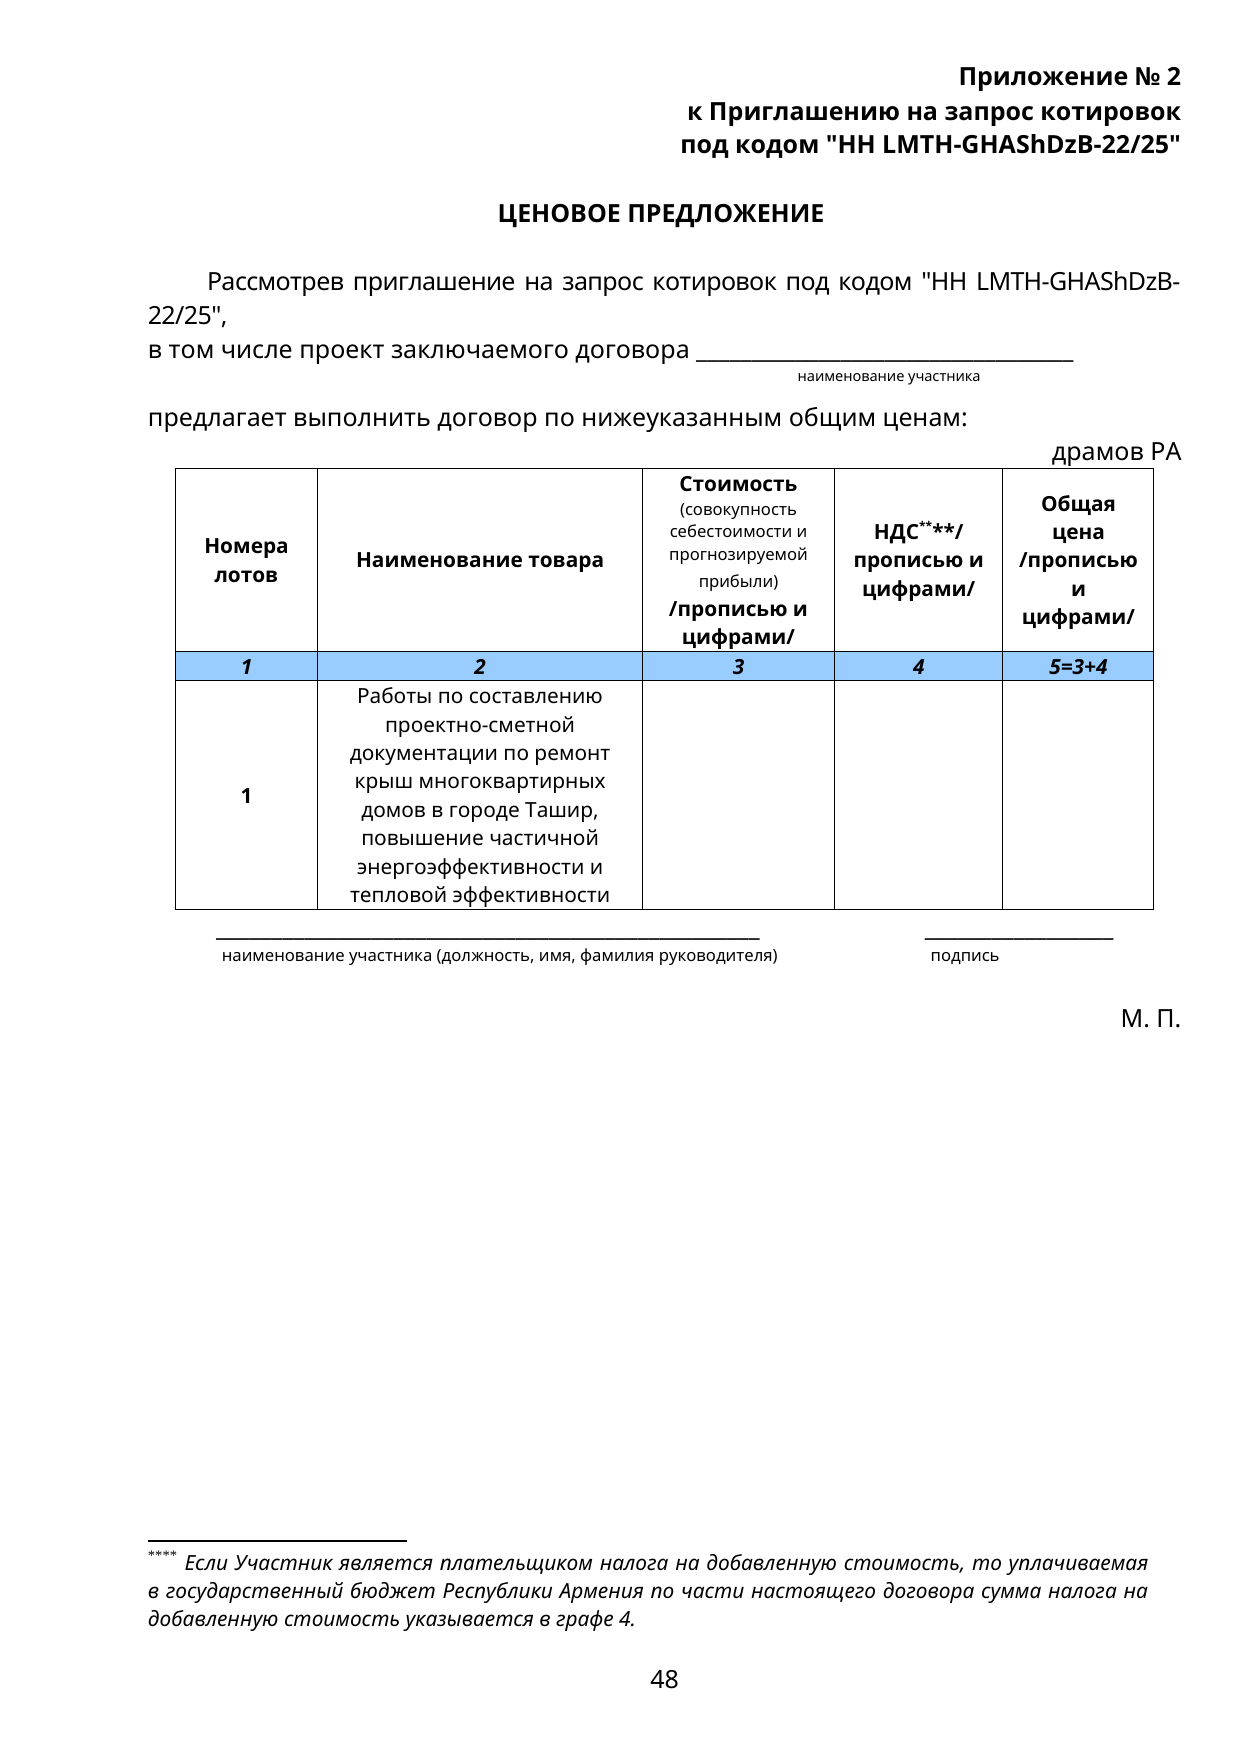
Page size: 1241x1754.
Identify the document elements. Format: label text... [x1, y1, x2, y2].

text наименование участника (должность, имя, фамилия руководителя) подпись [222, 944, 1181, 967]
table_cell 1 [176, 681, 317, 909]
text Рассмотрев приглашение на запрос котировок под кодом "HH LMTH-GHAShDzB-22/25", [148, 263, 1181, 332]
table_header Общая цена /прописью и цифрами/ [1003, 469, 1153, 651]
text в том числе проект заключаемого договора __________________________________ [148, 332, 1181, 366]
text предлагает выполнить договор по нижеуказанным общим ценам: [148, 400, 1181, 434]
table_cell Работы по составлению проектно-сметной документации по ремонт крыш многоквартирных домов в городе Ташир, повышение частичной энергоэффективности и тепловой эффективности [318, 681, 642, 909]
text Приложение № 2 [148, 59, 1181, 93]
table_cell 3 [643, 652, 834, 680]
table_cell 4 [835, 652, 1002, 680]
text драмов РА [148, 434, 1181, 468]
table_cell 2 [318, 652, 642, 680]
table_cell 1 [176, 652, 317, 680]
table_cell [835, 681, 1002, 909]
table_cell [1003, 681, 1153, 909]
table_header Стоимость (совокупность себестоимости и прогнозируемой прибыли) /прописью и цифрами/ [643, 469, 834, 651]
table_cell [643, 681, 834, 909]
text наименование участника [797, 366, 1181, 400]
text ЦЕНОВОЕ ПРЕДЛОЖЕНИЕ [141, 195, 1181, 229]
text _________________________________________________ _________________ [148, 910, 1181, 944]
text к Приглашению на запрос котировок под кодом "HH LMTH-GHAShDzB-22/25" [148, 93, 1181, 161]
table_header НДС**/прописью и цифрами/ [835, 469, 1002, 651]
text М. П. [148, 1001, 1181, 1035]
table_cell 5=3+4 [1003, 652, 1153, 680]
table_header Номера лотов [176, 469, 317, 651]
table_header Наименование товара [318, 469, 642, 651]
